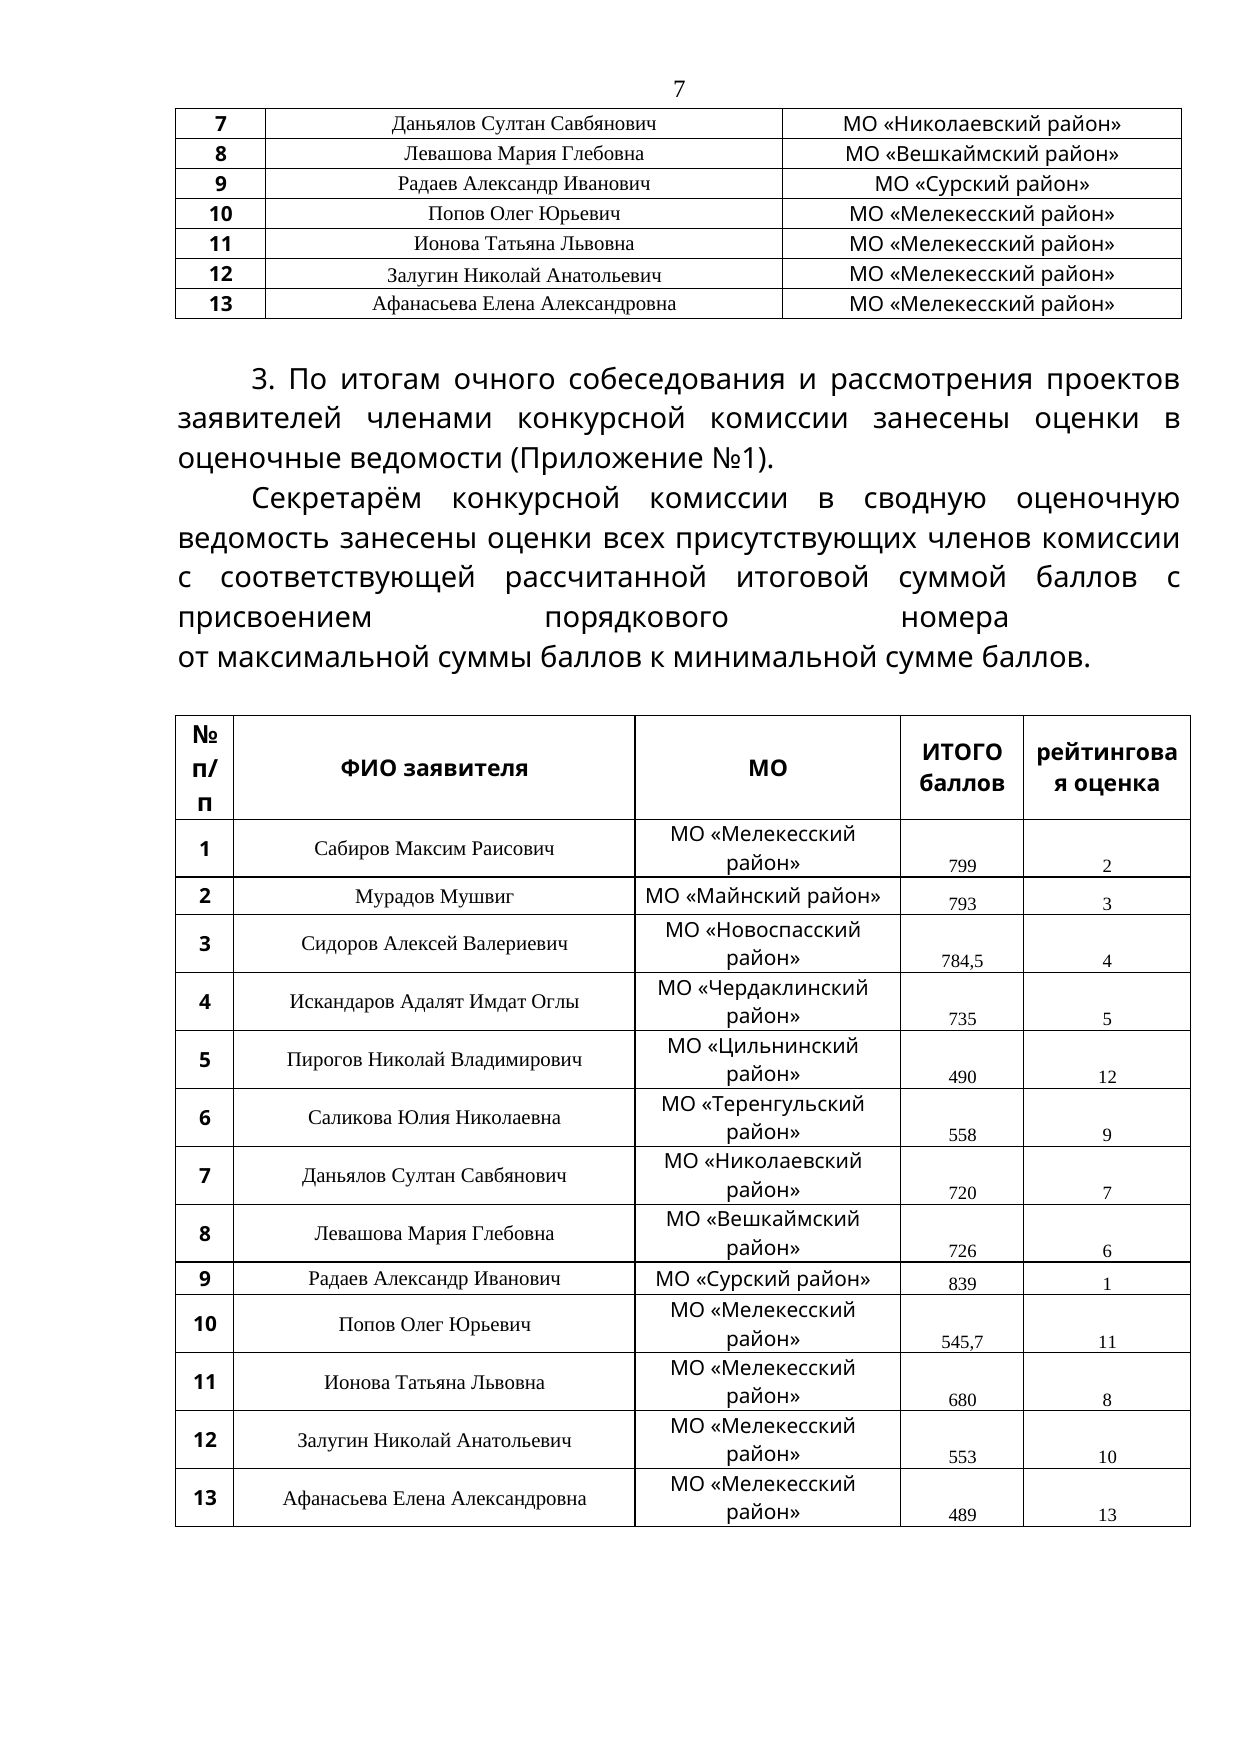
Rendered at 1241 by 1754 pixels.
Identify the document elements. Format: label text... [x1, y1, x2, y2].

table_cell 3 [176, 915, 233, 972]
table_cell 7 [176, 109, 265, 137]
table_cell 1 [1024, 1263, 1190, 1294]
table_cell Левашова Мария Глебовна [266, 139, 782, 167]
table_header МО [636, 716, 900, 818]
table_cell 11 [1024, 1295, 1190, 1352]
table_cell Афанасьева Елена Александровна [234, 1469, 634, 1526]
table_cell Даньялов Султан Савбянович [234, 1147, 634, 1203]
table_cell МО «Мелекесский район» [783, 229, 1181, 257]
text Секретарём конкурсной комиссии в сводную оценочную ведомость занесены оценки всех присутствующих членов комиссии с соответствующей рассчитанной итоговой суммой баллов с присвоением порядкового номера от максимальной суммы баллов к минимальной сумме баллов. [177, 477, 1181, 676]
table_cell 12 [176, 259, 265, 287]
table_cell МО «Мелекесский район» [783, 199, 1181, 227]
table_cell Левашова Мария Глебовна [234, 1205, 634, 1261]
table_cell 2 [1024, 820, 1190, 876]
table_cell 11 [176, 229, 265, 257]
table_cell Пирогов Николай Владимирович [234, 1031, 634, 1088]
table_cell 11 [176, 1353, 233, 1410]
table_cell 9 [176, 169, 265, 197]
table_cell МО «Николаевский район» [636, 1147, 900, 1203]
table_cell 3 [1024, 878, 1190, 914]
table_cell 553 [901, 1411, 1023, 1468]
table_cell МО «Вешкаймский район» [636, 1205, 900, 1261]
table_cell Радаев Александр Иванович [234, 1263, 634, 1294]
table_header № п/п [176, 716, 233, 818]
table_cell 13 [176, 1469, 233, 1526]
table_cell 10 [176, 199, 265, 227]
table_cell 13 [176, 289, 265, 317]
table_cell Даньялов Султан Савбянович [266, 109, 782, 137]
table_cell 8 [176, 1205, 233, 1261]
table_cell 680 [901, 1353, 1023, 1410]
table_cell МО «Майнский район» [636, 878, 900, 914]
table_cell Мурадов Мушвиг [234, 878, 634, 914]
table_cell 6 [1024, 1205, 1190, 1261]
table_cell 4 [1024, 915, 1190, 972]
table_header рейтинговая оценка [1024, 716, 1190, 818]
table_cell 13 [1024, 1469, 1190, 1526]
table_cell 7 [176, 1147, 233, 1203]
table_cell 8 [176, 139, 265, 167]
table_cell МО «Сурский район» [636, 1263, 900, 1294]
table_cell 793 [901, 878, 1023, 914]
table_cell МО «Вешкаймский район» [783, 139, 1181, 167]
text 3. По итогам очного собеседования и рассмотрения проектов заявителей членами конкурсной комиссии занесены оценки в оценочные ведомости (Приложение №1). [177, 358, 1181, 477]
table_cell Афанасьева Елена Александровна [266, 289, 782, 317]
table_cell 6 [176, 1089, 233, 1146]
table_cell 558 [901, 1089, 1023, 1146]
table_cell 5 [1024, 973, 1190, 1030]
table_cell Сабиров Максим Раисович [234, 820, 634, 876]
table_cell 489 [901, 1469, 1023, 1526]
table_cell 2 [176, 878, 233, 914]
table_cell Попов Олег Юрьевич [266, 199, 782, 227]
table_cell 726 [901, 1205, 1023, 1261]
table_header ИТОГО баллов [901, 716, 1023, 818]
table_cell МО «Мелекесский район» [783, 259, 1181, 287]
table_cell 799 [901, 820, 1023, 876]
table_cell 10 [1024, 1411, 1190, 1468]
table_cell 12 [1024, 1031, 1190, 1088]
table_cell Ионова Татьяна Львовна [234, 1353, 634, 1410]
table_cell Ионова Татьяна Львовна [266, 229, 782, 257]
table_cell 5 [176, 1031, 233, 1088]
table_cell 735 [901, 973, 1023, 1030]
table_cell МО «Чердаклинский район» [636, 973, 900, 1030]
table_cell Залугин Николай Анатольевич [266, 259, 782, 287]
table_cell 4 [176, 973, 233, 1030]
table_cell 784,5 [901, 915, 1023, 972]
table_cell Сидоров Алексей Валериевич [234, 915, 634, 972]
table_cell Залугин Николай Анатольевич [234, 1411, 634, 1468]
table_cell 1 [176, 820, 233, 876]
table_cell МО «Мелекесский район» [636, 1469, 900, 1526]
table_cell 8 [1024, 1353, 1190, 1410]
table_header ФИО заявителя [234, 716, 634, 818]
table_cell 9 [1024, 1089, 1190, 1146]
table_cell 9 [176, 1263, 233, 1294]
table_cell Попов Олег Юрьевич [234, 1295, 634, 1352]
table_cell 7 [1024, 1147, 1190, 1203]
table_cell 10 [176, 1295, 233, 1352]
table_cell МО «Мелекесский район» [636, 1353, 900, 1410]
table_cell 12 [176, 1411, 233, 1468]
table_cell 490 [901, 1031, 1023, 1088]
table_cell МО «Теренгульский район» [636, 1089, 900, 1146]
table_cell МО «Николаевский район» [783, 109, 1181, 137]
table_cell МО «Мелекесский район» [636, 1295, 900, 1352]
table_cell МО «Мелекесский район» [783, 289, 1181, 317]
table_cell МО «Сурский район» [783, 169, 1181, 197]
table_cell 545,7 [901, 1295, 1023, 1352]
table_cell МО «Мелекесский район» [636, 1411, 900, 1468]
table_cell Искандаров Адалят Имдат Оглы [234, 973, 634, 1030]
table_cell МО «Мелекесский район» [636, 820, 900, 876]
table_cell МО «Цильнинский район» [636, 1031, 900, 1088]
table_cell Саликова Юлия Николаевна [234, 1089, 634, 1146]
table_cell 839 [901, 1263, 1023, 1294]
table_cell МО «Новоспасский район» [636, 915, 900, 972]
table_cell Радаев Александр Иванович [266, 169, 782, 197]
table_cell 720 [901, 1147, 1023, 1203]
